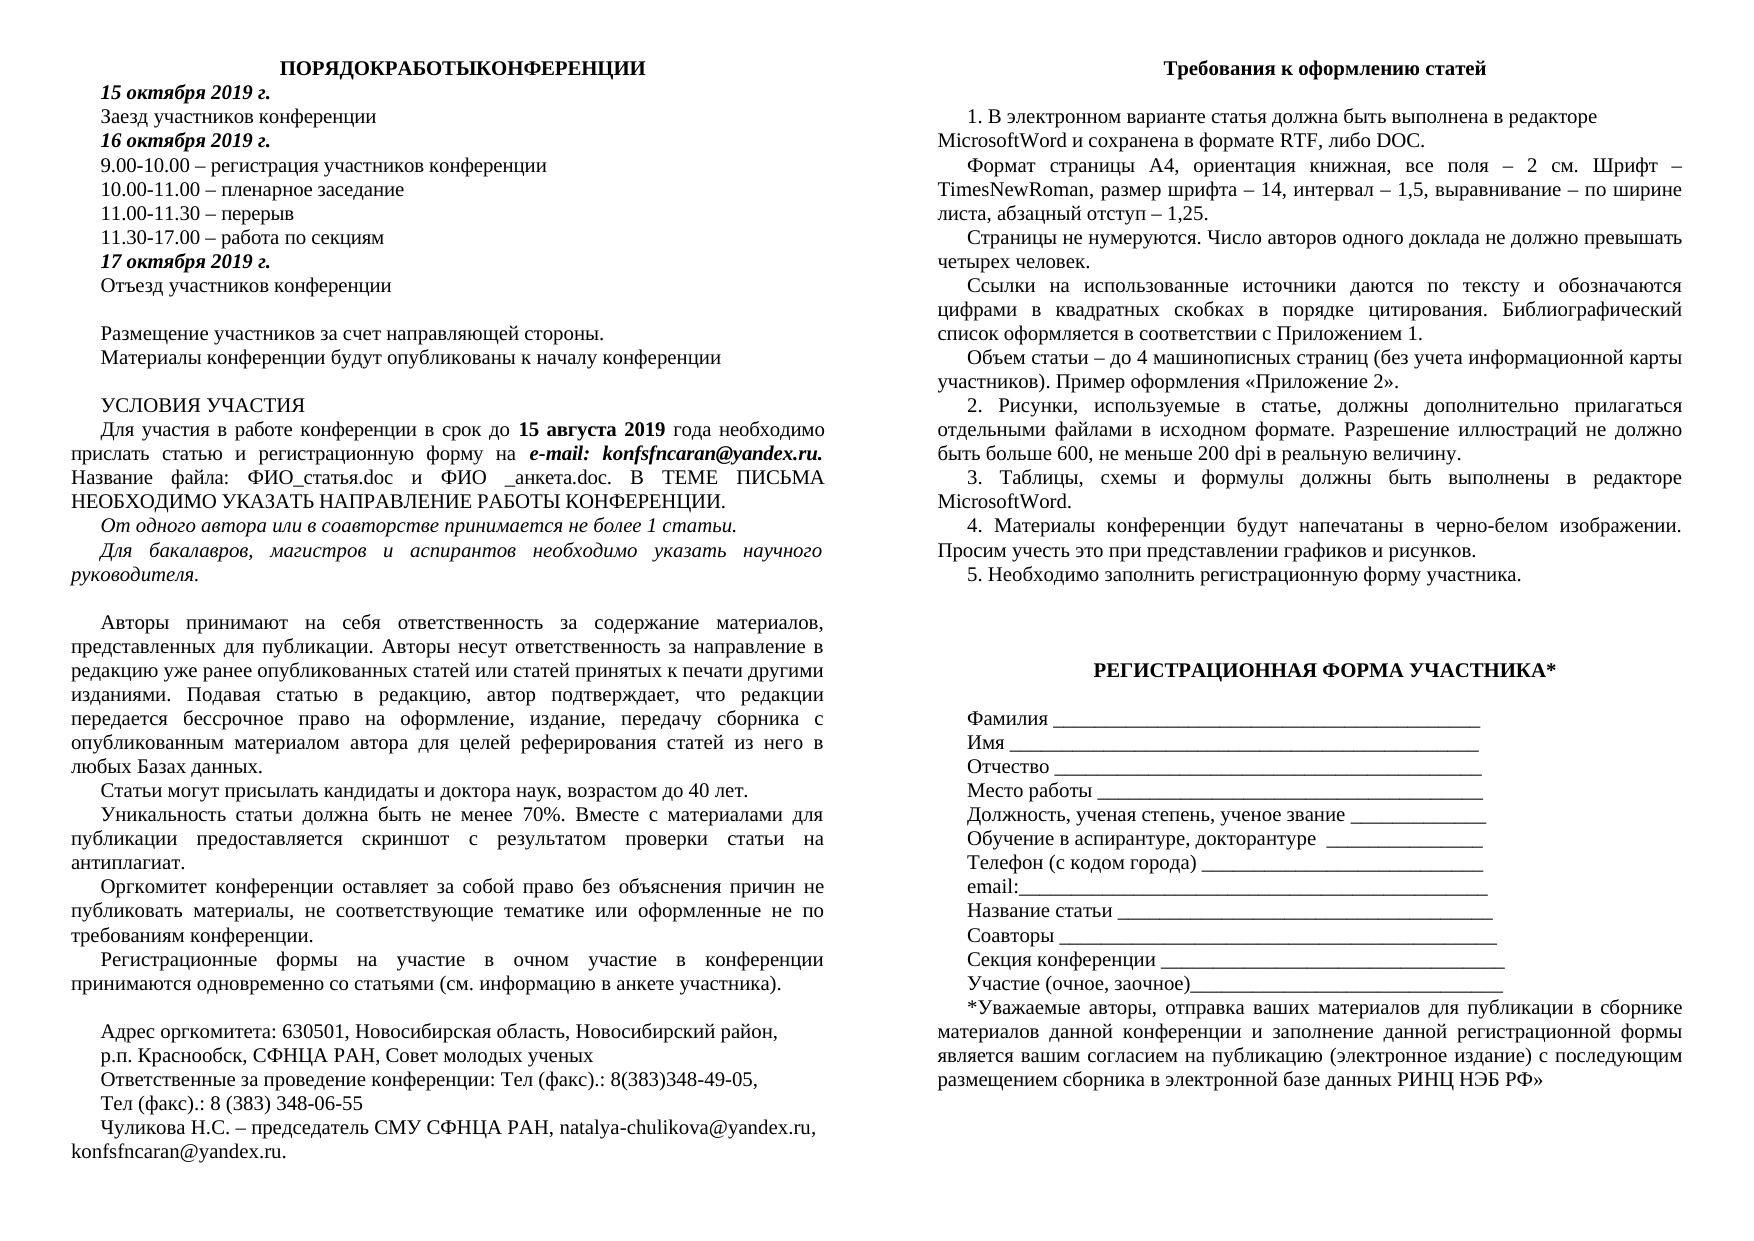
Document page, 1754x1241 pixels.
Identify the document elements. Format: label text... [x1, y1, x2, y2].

text РЕГИСТРАЦИОННАЯ ФОРМА УЧАСТНИКА* [937, 658, 1683, 682]
text Должность, ученая степень, ученое звание _____________ [937, 802, 1683, 826]
text 4. Материалы конференции будут напечатаны в черно-белом изображении. Просим учесть это при представлении графиков и рисунков. [937, 513, 1683, 562]
text Название статьи ____________________________________ [937, 898, 1683, 922]
text Фамилия _________________________________________ [937, 706, 1683, 730]
text Для бакалавров, магистров и аспирантов необходимо указать научного руководителя. [71, 537, 825, 586]
text Регистрационные формы на участие в очном участие в конференции принимаются одновременно со статьями (см. информацию в анкете участника). [71, 947, 825, 995]
text Секция конференции _________________________________ [937, 947, 1683, 971]
text Имя _____________________________________________ [937, 730, 1683, 754]
text Ответственные за проведение конференции: Тел (факс).: 8(383)348-49-05, [71, 1067, 825, 1091]
text Отчество _________________________________________ [937, 754, 1683, 778]
text Телефон (с кодом города) ___________________________ [937, 850, 1683, 874]
text Чуликова Н.C. – председатель СМУ СФНЦА РАН, natalya-chulikova@yandex.ru, konfsfncaran@yandex.ru. [71, 1115, 825, 1163]
text Обучение в аспирантуре, докторантуре _______________ [937, 826, 1683, 850]
text Авторы принимают на себя ответственность за содержание материалов, представленных для публикации. Авторы несут ответственность за направление в редакцию уже ранее опубликованных статей или статей принятых к печати другими изданиями. Подавая статью в редакцию, автор подтверждает, что редакции передается бессрочное право на оформление, издание, передачу сборника с опубликованным материалом автора для целей реферирования статей из него в любых Базах данных. [71, 610, 825, 778]
text email:_____________________________________________ [937, 874, 1683, 898]
text 3. Таблицы, схемы и формулы должны быть выполнены в редакторе MicrosoftWord. [937, 465, 1683, 513]
text р.п. Краснообск, СФНЦА РАН, Совет молодых ученых [71, 1043, 825, 1067]
text Требования к оформлению статей [937, 56, 1683, 80]
subtitle 15 октября 2019 г. [71, 80, 825, 104]
text От одного автора или в соавторстве принимается не более 1 статьи. [71, 513, 825, 537]
text Тел (факс).: 8 (383) 348-06-55 [71, 1091, 825, 1115]
text Место работы _____________________________________ [937, 778, 1683, 802]
text Статьи могут присылать кандидаты и доктора наук, возрастом до 40 лет. [71, 778, 825, 802]
text Отъезд участников конференции [71, 273, 825, 297]
text Размещение участников за счет направляющей стороны. [71, 321, 825, 345]
text Формат страницы А4, ориентация книжная, все поля – . Шрифт – TimesNewRoman, размер шрифта – 14, интервал – 1,5, выравнивание – по ширине листа, абзацный отступ – 1,25. [937, 152, 1683, 225]
text Материалы конференции будут опубликованы к началу конференции [71, 345, 825, 369]
text Для участия в работе конференции в срок до 15 августа 2019 года необходимо прислать статью и регистрационную форму на e-mail: konfsfncaran@yandex.ru. Название файла: ФИО_статья.dос и ФИО _анкета.dос. В ТЕМЕ ПИСЬМА НЕОБХОДИМО УКАЗАТЬ НАПРАВЛЕНИЕ РАБОТЫ КОНФЕРЕНЦИИ. [71, 417, 825, 513]
text Ссылки на использованные источники даются по тексту и обозначаются цифрами в квадратных скобках в порядке цитирования. Библиографический список оформляется в соответствии с Приложением 1. [937, 273, 1683, 345]
text 11.30-17.00 – работа по секциям [71, 225, 825, 249]
text 2. Рисунки, используемые в статье, должны дополнительно прилагаться отдельными файлами в исходном формате. Разрешение иллюстраций не должно быть больше 600, не меньше 200 dpi в реальную величину. [937, 393, 1683, 465]
text Страницы не нумеруются. Число авторов одного доклада не должно превышать четырех человек. [937, 225, 1683, 273]
text Адрес оргкомитета: 630501, Новосибирская область, Новосибирский район, [71, 1019, 825, 1043]
text 5. Необходимо заполнить регистрационную форму участника. [937, 562, 1683, 586]
text Заезд участников конференции [71, 104, 825, 128]
text 11.00-11.30 – перерыв [71, 201, 825, 225]
text 1. В электронном варианте статья должна быть выполнена в редакторе MicrosoftWord и сохранена в формате RTF, либо DOC. [937, 104, 1683, 152]
subtitle 16 октября 2019 г. [71, 128, 825, 152]
text 9.00-10.00 – регистрация участников конференции [71, 152, 825, 177]
text Объем статьи – до 4 машинописных страниц (без учета информационной карты участников). Пример оформления «Приложение 2». [937, 345, 1683, 393]
text Участие (очное, заочное)______________________________ [937, 971, 1683, 995]
subtitle 17 октября 2019 г. [71, 249, 825, 273]
text Соавторы __________________________________________ [937, 922, 1683, 947]
text 10.00-11.00 – пленарное заседание [71, 177, 825, 201]
text *Уважаемые авторы, отправка ваших материалов для публикации в сборнике материалов данной конференции и заполнение данной регистрационной формы является вашим согласием на публикацию (электронное издание) с последующим размещением сборника в электронной базе данных РИНЦ НЭБ РФ» [937, 995, 1683, 1091]
text Уникальность статьи должна быть не менее 70%. Вместе с материалами для публикации предоставляется скриншот с результатом проверки статьи на антиплагиат. [71, 802, 825, 874]
text Оргкомитет конференции оставляет за собой право без объяснения причин не публиковать материалы, не соответствующие тематике или оформленные не по требованиям конференции. [71, 874, 825, 947]
text УСЛОВИЯ УЧАСТИЯ [71, 393, 825, 417]
text ПОРЯДОКРАБОТЫКОНФЕРЕНЦИИ [71, 56, 825, 80]
